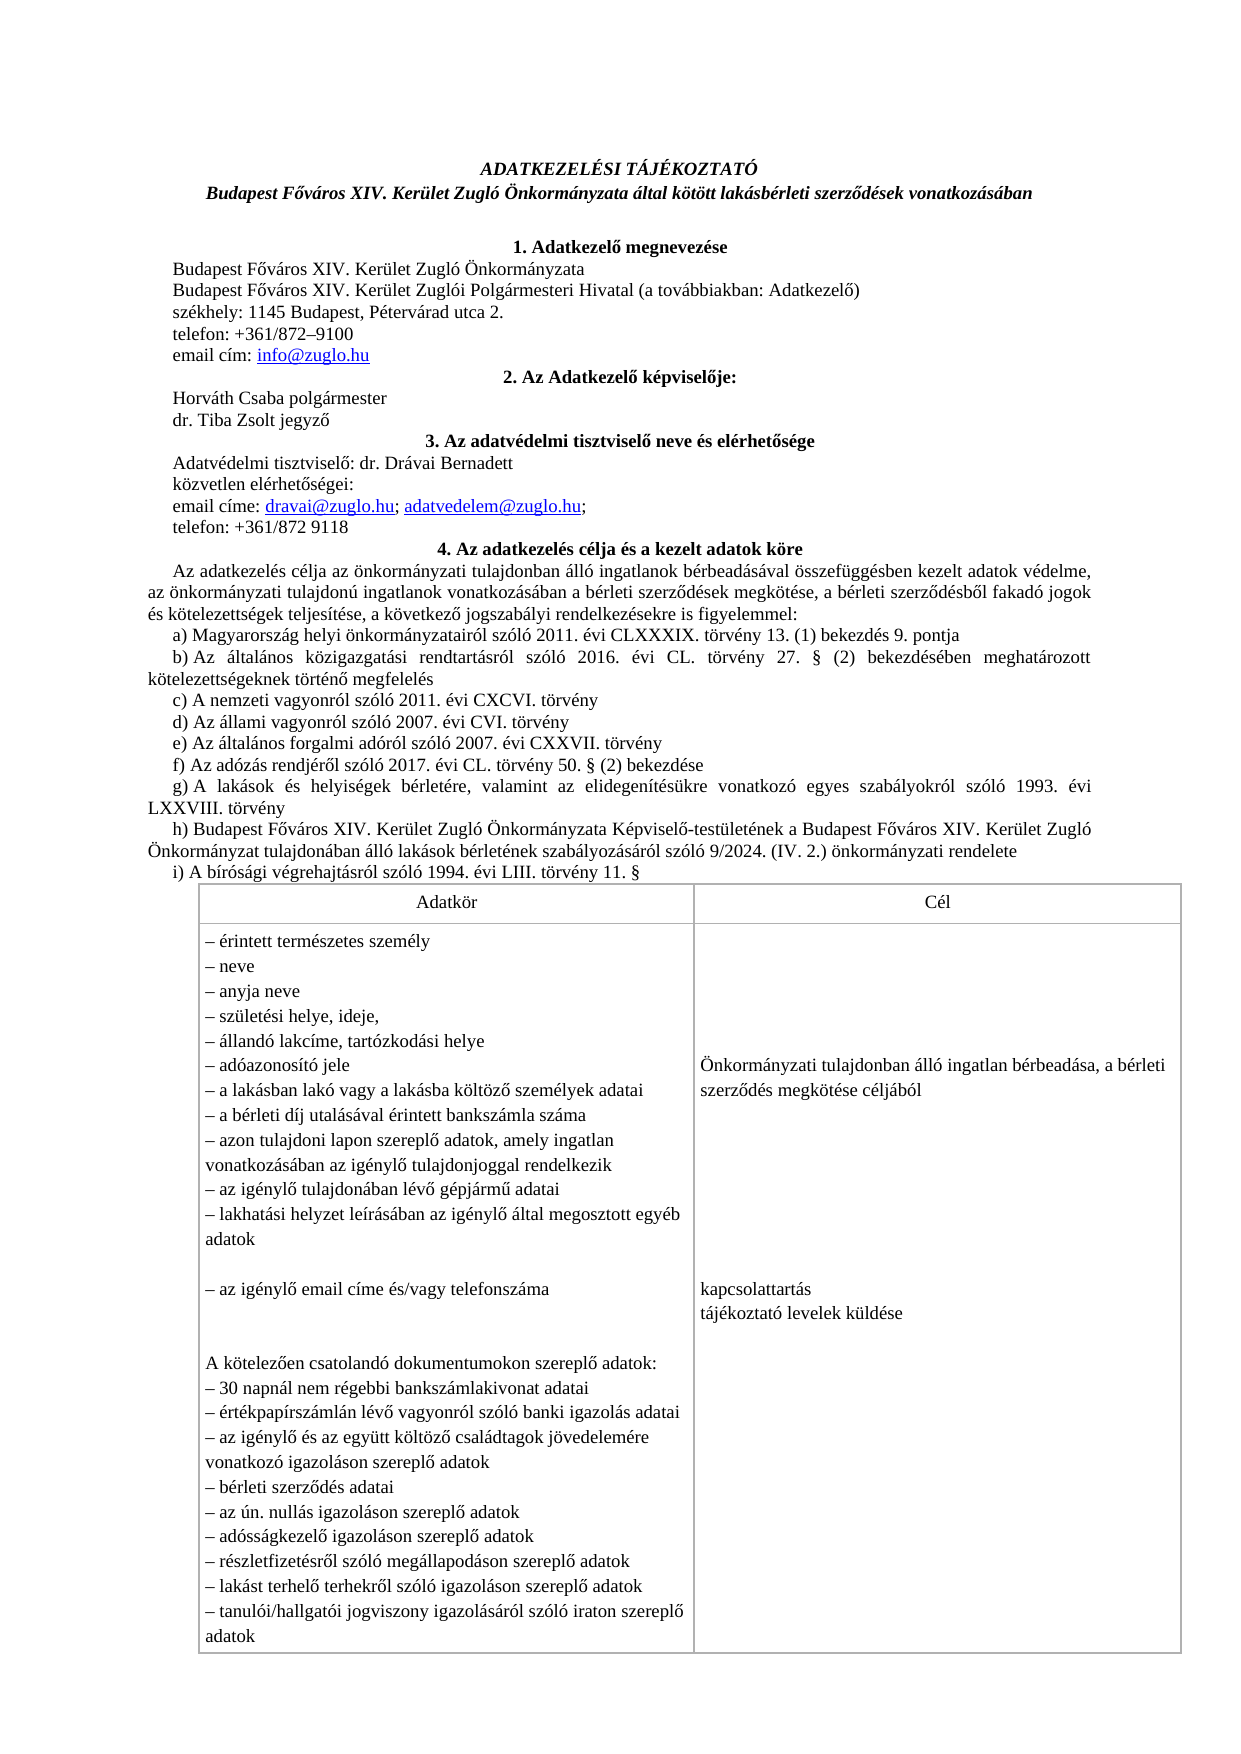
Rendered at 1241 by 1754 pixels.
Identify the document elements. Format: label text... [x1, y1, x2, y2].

text i) A bírósági végrehajtásról szóló 1994. évi LIII. törvény 11. § [148, 861, 1092, 883]
text székhely: 1145 Budapest, Pétervárad utca 2. [148, 301, 1092, 322]
table_header Cél [695, 885, 1180, 922]
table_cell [695, 924, 1180, 1652]
text b) Az általános közigazgatási rendtartásról szóló 2016. évi CL. törvény 27. § (2) bekezdésében meghatározott kötelezettségeknek történő megfelelés [148, 646, 1092, 689]
text Az adatkezelés célja az önkormányzati tulajdonban álló ingatlanok bérbeadásával összefüggésben kezelt adatok védelme, az önkormányzati tulajdonú ingatlanok vonatkozásában a bérleti szerződések megkötése, a bérleti szerződésből fakadó jogok és kötelezettségek teljesítése, a következő jogszabályi rendelkezésekre is figyelemmel: [148, 559, 1092, 624]
text e) Az általános forgalmi adóról szóló 2007. évi CXXVII. törvény [148, 732, 1092, 754]
text g) A lakások és helyiségek bérletére, valamint az elidegenítésükre vonatkozó egyes szabályokról szóló 1993. évi LXXVIII. törvény [148, 775, 1092, 818]
text c) A nemzeti vagyonról szóló 2011. évi CXCVI. törvény [148, 689, 1092, 711]
text ADATKEZELÉSI TÁJÉKOZTATÓ Budapest Főváros XIV. Kerület Zugló Önkormányzata által kötött lakásbérleti szerződések vonatkozásában [148, 157, 1092, 204]
text d) Az állami vagyonról szóló 2007. évi CVI. törvény [148, 711, 1092, 732]
text telefon: +361/872–9100 [148, 322, 1092, 344]
table_header Adatkör [200, 885, 693, 922]
text Horváth Csaba polgármester [148, 387, 1092, 409]
text telefon: +361/872 9118 [148, 516, 1092, 538]
text a) Magyarország helyi önkormányzatairól szóló 2011. évi CLXXXIX. törvény 13. (1) bekezdés 9. pontja [148, 624, 1092, 646]
text 1. Adatkezelő megnevezése [148, 236, 1092, 258]
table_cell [200, 924, 693, 1652]
text Adatvédelmi tisztviselő: dr. Drávai Bernadett [148, 452, 1092, 473]
text 3. Az adatvédelmi tisztviselő neve és elérhetősége [148, 430, 1092, 452]
text dr. Tiba Zsolt jegyző [148, 409, 1092, 430]
text email cím: info@zuglo.hu [148, 344, 1092, 366]
text 2. Az Adatkezelő képviselője: [148, 366, 1092, 387]
text h) Budapest Főváros XIV. Kerület Zugló Önkormányzata Képviselő-testületének a Budapest Főváros XIV. Kerület Zugló Önkormányzat tulajdonában álló lakások bérletének szabályozásáról szóló 9/2024. (IV. 2.) önkormányzati rendelete [148, 818, 1092, 861]
text 4. Az adatkezelés célja és a kezelt adatok köre [148, 538, 1092, 559]
text Budapest Főváros XIV. Kerület Zuglói Polgármesteri Hivatal (a továbbiakban: Adatkezelő) [148, 279, 1092, 301]
text Budapest Főváros XIV. Kerület Zugló Önkormányzata [148, 258, 1092, 279]
text f) Az adózás rendjéről szóló 2017. évi CL. törvény 50. § (2) bekezdése [148, 754, 1092, 775]
text email címe: dravai@zuglo.hu; adatvedelem@zuglo.hu; [148, 495, 1092, 516]
text közvetlen elérhetőségei: [148, 473, 1092, 495]
